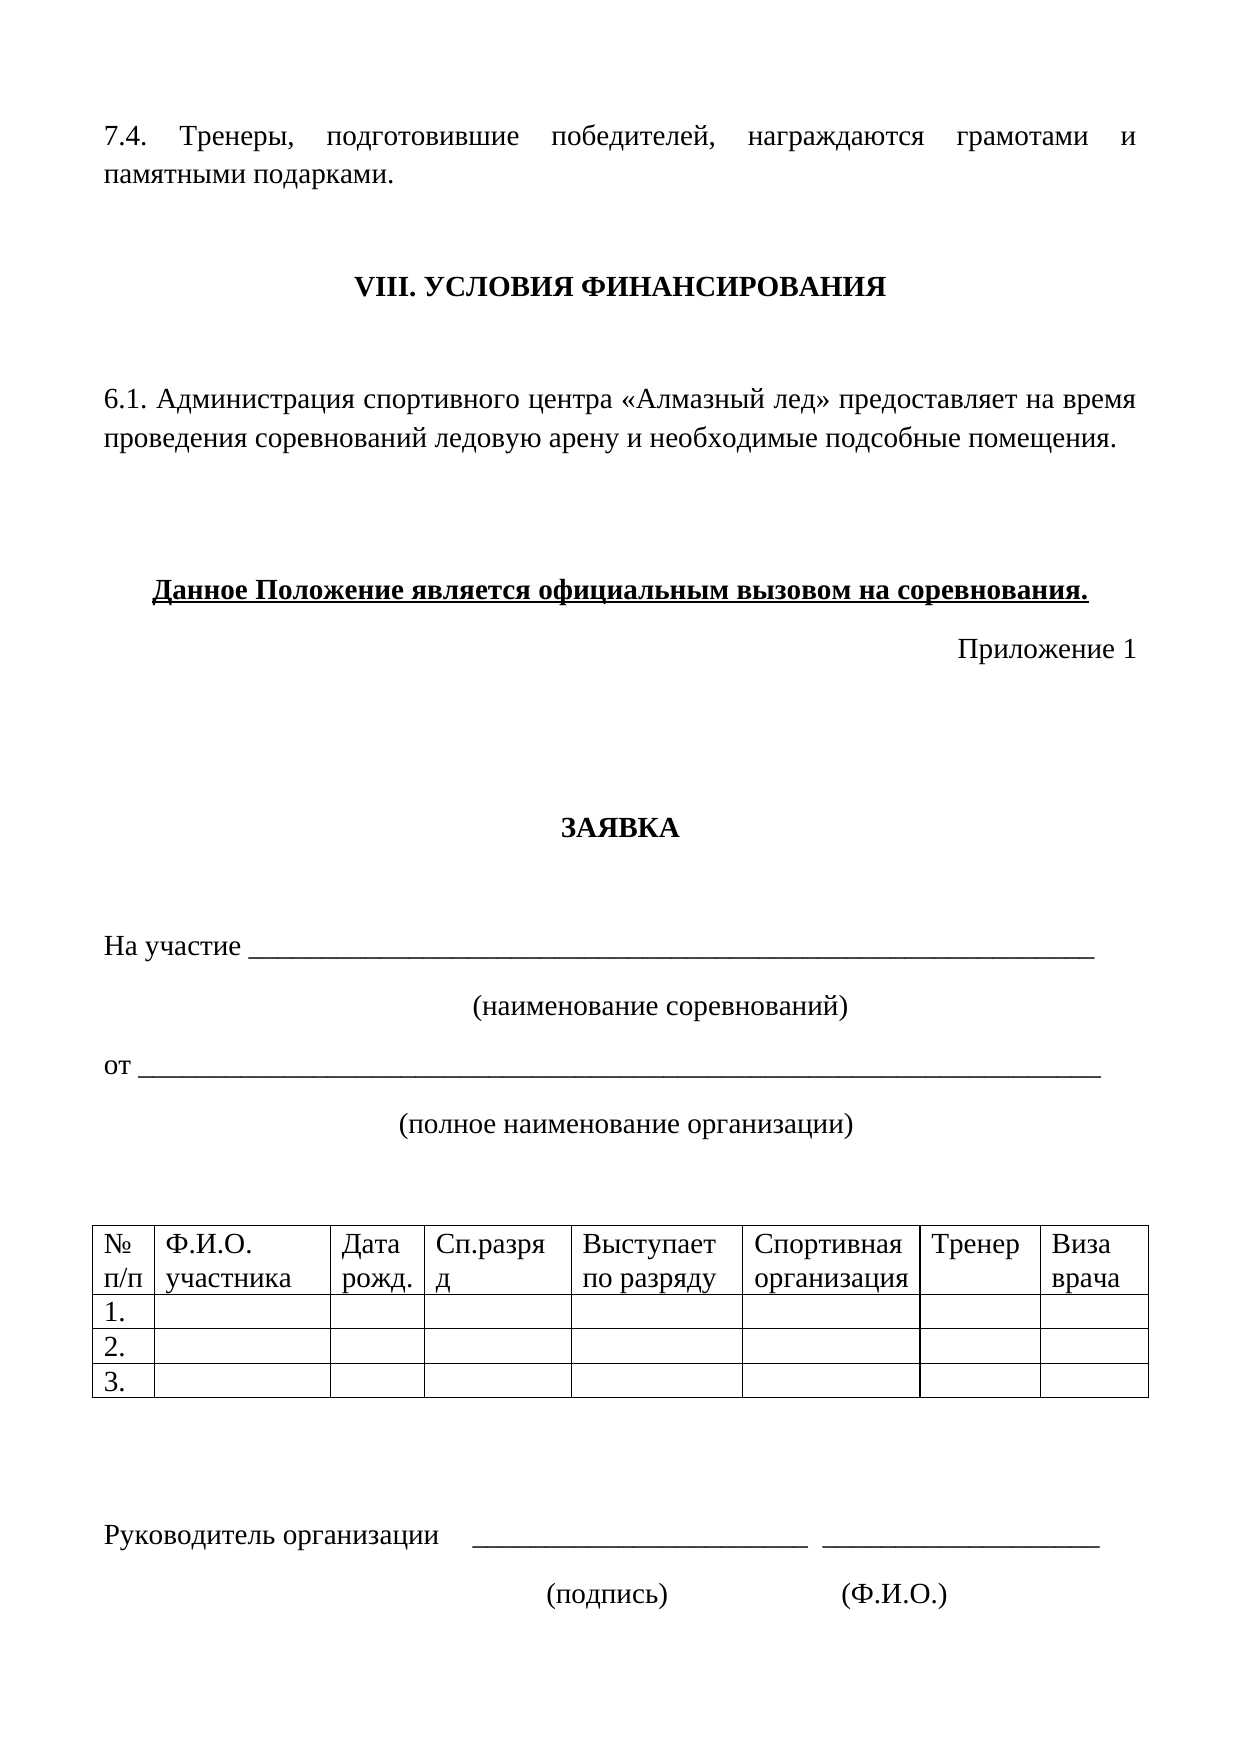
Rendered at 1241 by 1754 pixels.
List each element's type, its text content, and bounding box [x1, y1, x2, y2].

text VIII. УСЛОВИЯ ФИНАНСИРОВАНИЯ [103, 269, 1137, 303]
table_cell [331, 1364, 424, 1397]
text На участие __________________________________________________________ [103, 928, 1137, 962]
text Руководитель организации _______________________ ___________________ [103, 1517, 1137, 1551]
table_cell [921, 1329, 1040, 1363]
table_cell [743, 1364, 919, 1397]
table_header Выступает по разряду [572, 1226, 742, 1293]
table_cell [331, 1295, 424, 1328]
text Данное Положение является официальным вызовом на соревнования. [103, 572, 1137, 606]
table_cell [155, 1329, 330, 1363]
text ЗАЯВКА [103, 810, 1137, 843]
table_cell [331, 1329, 424, 1363]
text Приложение 1 [103, 632, 1137, 665]
table_cell 1. [93, 1295, 154, 1328]
table_cell [572, 1295, 742, 1328]
table_cell 2. [93, 1329, 154, 1363]
text 6.1. Администрация спортивного центра «Алмазный лед» предоставляет на время проведения соревнований ледовую арену и необходимые подсобные помещения. [103, 381, 1137, 453]
table_cell [743, 1329, 919, 1363]
text (наименование соревнований) [103, 988, 1137, 1021]
table_header Тренер [921, 1226, 1040, 1293]
table_cell [1041, 1295, 1148, 1328]
text от __________________________________________________________________ [103, 1047, 1137, 1081]
table_cell [1041, 1364, 1148, 1397]
table_header Дата рожд. [331, 1226, 424, 1293]
table_cell [425, 1364, 571, 1397]
table_header Сп.разряд [425, 1226, 571, 1293]
table_cell [743, 1295, 919, 1328]
table_header Спортивная организация [743, 1226, 919, 1293]
text 7.4. Тренеры, подготовившие победителей, награждаются грамотами и памятными подарками. [103, 118, 1137, 190]
text (подпись) (Ф.И.О.) [103, 1576, 1137, 1610]
table_header № п/п [93, 1226, 154, 1293]
table_cell [1041, 1329, 1148, 1363]
table_cell [155, 1364, 330, 1397]
table_cell [155, 1295, 330, 1328]
table_cell [572, 1364, 742, 1397]
table_cell 3. [93, 1364, 154, 1397]
table_header Ф.И.О. участника [155, 1226, 330, 1293]
table_header Виза врача [1041, 1226, 1148, 1293]
table_cell [425, 1295, 571, 1328]
table_cell [425, 1329, 571, 1363]
table_cell [572, 1329, 742, 1363]
table_cell [921, 1364, 1040, 1397]
text (полное наименование организации) [103, 1107, 1137, 1140]
table_cell [921, 1295, 1040, 1328]
